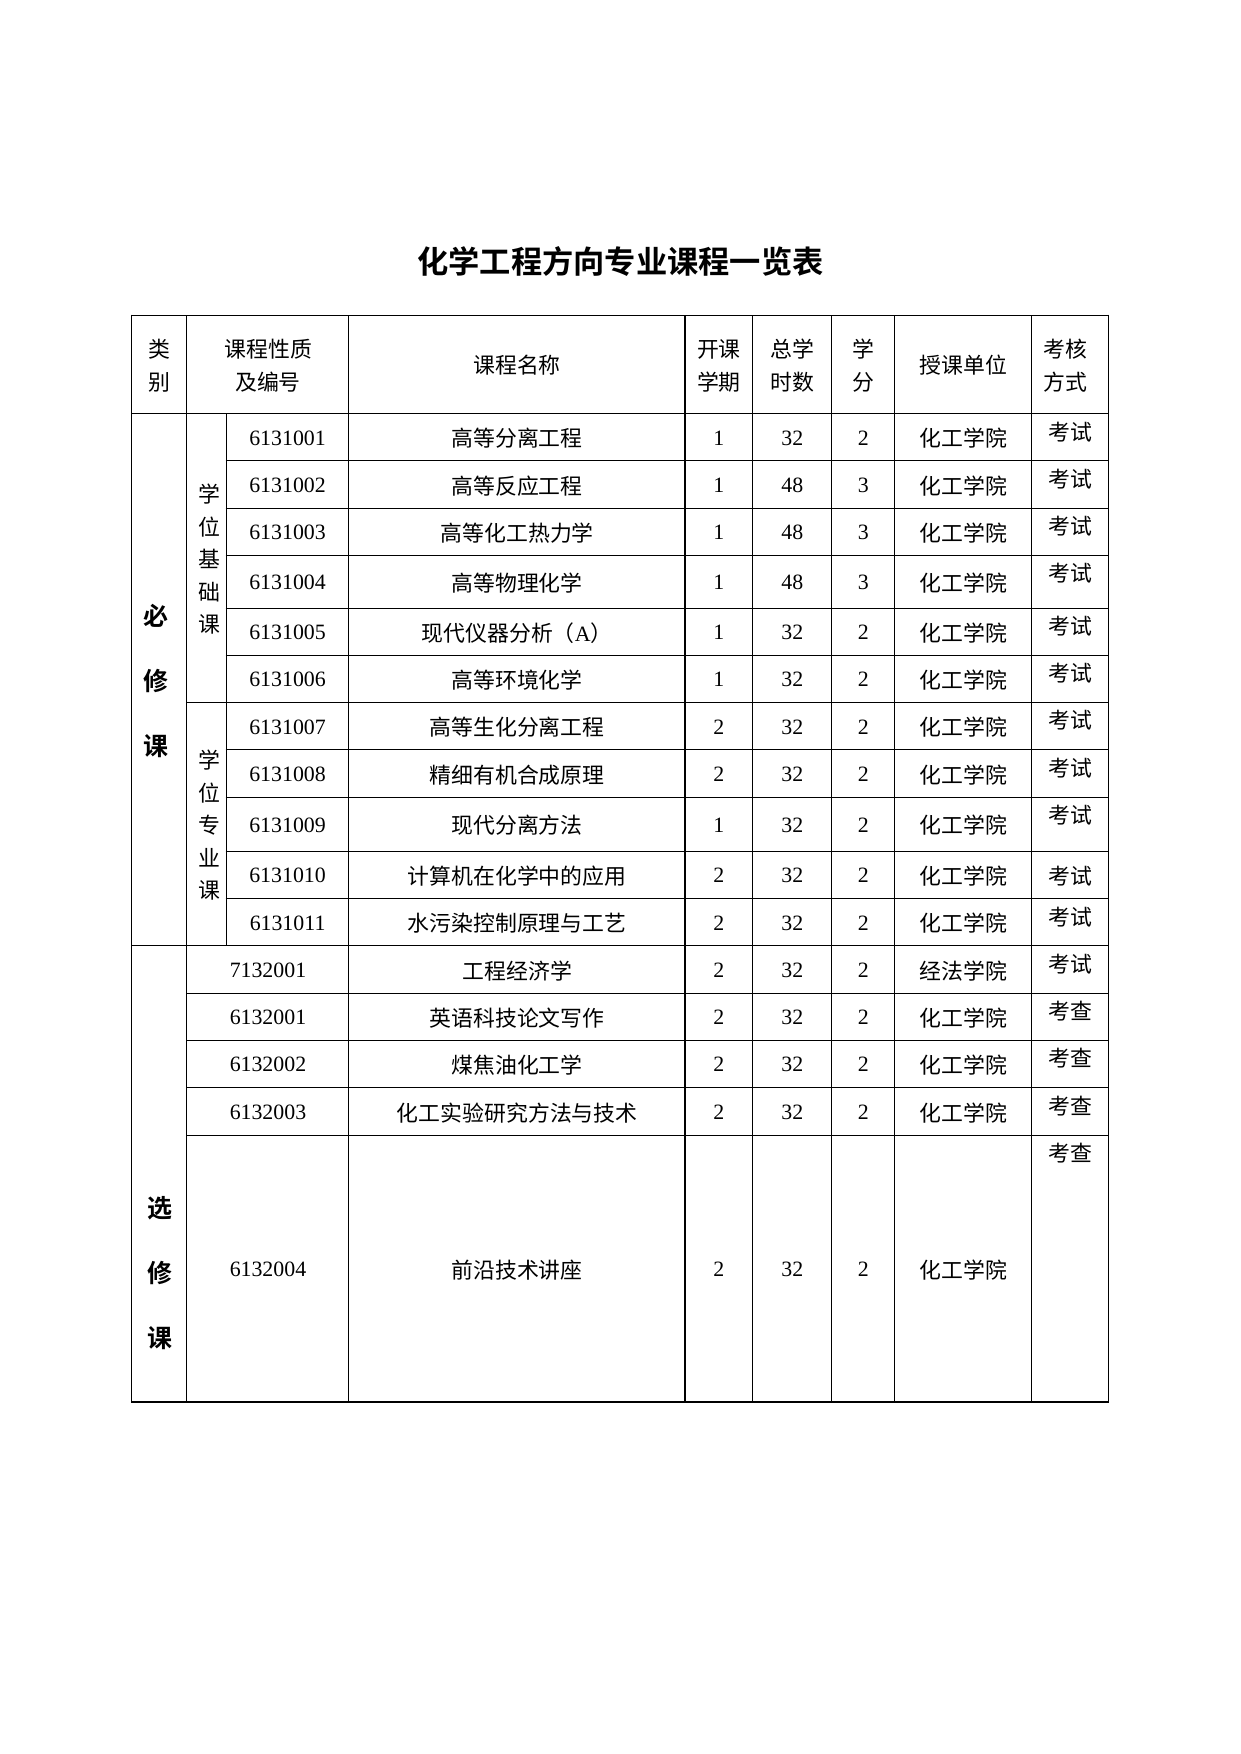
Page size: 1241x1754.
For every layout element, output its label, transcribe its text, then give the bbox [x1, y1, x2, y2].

table_cell 6131003 [227, 509, 348, 555]
table_cell 化工学院 [895, 750, 1031, 797]
table_cell 高等反应工程 [349, 461, 684, 508]
table_cell 化工学院 [895, 1041, 1031, 1087]
table_cell 化工学院 [895, 899, 1031, 945]
table_cell 6131010 [227, 852, 348, 898]
table_cell 3 [832, 509, 894, 555]
table_cell 化工学院 [895, 1088, 1031, 1134]
table_cell 2 [832, 1088, 894, 1134]
table_cell 48 [753, 556, 831, 607]
table_cell 6132004 [187, 1136, 348, 1401]
table_cell 2 [686, 703, 752, 749]
table_cell 2 [832, 414, 894, 460]
table_cell 48 [753, 461, 831, 508]
table_cell 化工学院 [895, 798, 1031, 851]
table_cell 化工学院 [895, 556, 1031, 607]
table_cell 6132003 [187, 1088, 348, 1134]
table_header 授课单位 [895, 316, 1031, 413]
table_cell 考试 [1032, 509, 1108, 555]
table_cell 32 [753, 750, 831, 797]
table_cell 7132001 [187, 946, 348, 993]
table_cell 2 [832, 946, 894, 993]
table_cell 考试 [1032, 703, 1108, 749]
table_cell 32 [753, 1088, 831, 1134]
text 化学工程方向专业课程一览表 [187, 227, 1053, 292]
table_header 课程名称 [349, 316, 684, 413]
table_cell 考试 [1032, 656, 1108, 702]
table_cell 2 [832, 609, 894, 655]
table_cell 1 [686, 609, 752, 655]
table_cell 必修课 [132, 414, 186, 945]
table_cell 化工学院 [895, 656, 1031, 702]
table_cell 32 [753, 1041, 831, 1087]
table_cell 高等物理化学 [349, 556, 684, 607]
table_cell 化工学院 [895, 994, 1031, 1040]
table_cell 2 [686, 994, 752, 1040]
table_cell 32 [753, 703, 831, 749]
table_cell 学位基础课 [187, 414, 226, 702]
table_cell 2 [686, 899, 752, 945]
table_cell 6131004 [227, 556, 348, 607]
table_cell 2 [686, 1136, 752, 1401]
table_cell 考试 [1032, 461, 1108, 508]
table_cell 2 [686, 1088, 752, 1134]
table_cell 2 [686, 1041, 752, 1087]
table_cell 化工实验研究方法与技术 [349, 1088, 684, 1134]
table_cell 2 [832, 798, 894, 851]
table_cell 1 [686, 556, 752, 607]
table_cell 2 [832, 703, 894, 749]
table_cell 现代仪器分析（A） [349, 609, 684, 655]
table_cell 6131005 [227, 609, 348, 655]
table_cell 3 [832, 556, 894, 607]
table_cell 2 [832, 852, 894, 898]
table_cell 2 [832, 994, 894, 1040]
table_cell 化工学院 [895, 1136, 1031, 1401]
table_cell 32 [753, 994, 831, 1040]
table_cell 计算机在化学中的应用 [349, 852, 684, 898]
table_cell 2 [686, 946, 752, 993]
table_cell 2 [832, 656, 894, 702]
table_cell 煤焦油化工学 [349, 1041, 684, 1087]
table_cell 6131009 [227, 798, 348, 851]
table_cell 精细有机合成原理 [349, 750, 684, 797]
table_cell 2 [832, 1041, 894, 1087]
table_cell 32 [753, 414, 831, 460]
table_header 类别 [132, 316, 186, 413]
table_cell 考查 [1032, 1041, 1108, 1087]
table_header 考核 方式 [1032, 316, 1108, 413]
table_cell 6131007 [227, 703, 348, 749]
table_cell 6132001 [187, 994, 348, 1040]
table_cell 考试 [1032, 609, 1108, 655]
table_cell 英语科技论文写作 [349, 994, 684, 1040]
table_cell 48 [753, 509, 831, 555]
table_cell 6131006 [227, 656, 348, 702]
table_header 学分 [832, 316, 894, 413]
table_cell 学位专业课 [187, 703, 226, 945]
table_cell 32 [753, 798, 831, 851]
table_cell 考试 [1032, 899, 1108, 945]
table_cell 高等化工热力学 [349, 509, 684, 555]
table_cell 化工学院 [895, 509, 1031, 555]
table_cell 高等分离工程 [349, 414, 684, 460]
table_cell 现代分离方法 [349, 798, 684, 851]
table_cell 2 [832, 899, 894, 945]
table_cell 3 [832, 461, 894, 508]
table_cell 1 [686, 414, 752, 460]
table_cell 1 [686, 461, 752, 508]
table_cell 水污染控制原理与工艺 [349, 899, 684, 945]
table_cell 6131011 [227, 899, 348, 945]
table_cell 选修课 [132, 946, 186, 1401]
table_cell 考试 [1032, 414, 1108, 460]
table_cell 化工学院 [895, 461, 1031, 508]
table_cell 32 [753, 656, 831, 702]
table_cell 高等生化分离工程 [349, 703, 684, 749]
table_cell 考试 [1032, 750, 1108, 797]
table_cell 经法学院 [895, 946, 1031, 993]
table_cell 考查 [1032, 1088, 1108, 1134]
table_cell 6131001 [227, 414, 348, 460]
table_cell 考试 [1032, 946, 1108, 993]
table_cell 前沿技术讲座 [349, 1136, 684, 1401]
table_cell 32 [753, 946, 831, 993]
table_header 课程性质 及编号 [187, 316, 348, 413]
table_cell 32 [753, 609, 831, 655]
table_cell 考试 [1032, 798, 1108, 851]
table_cell 6131008 [227, 750, 348, 797]
table_cell 2 [832, 750, 894, 797]
table_cell 考试 [1032, 852, 1108, 898]
table_cell 32 [753, 852, 831, 898]
table_cell 2 [686, 852, 752, 898]
table_header 开课学期 [686, 316, 752, 413]
table_cell 化工学院 [895, 852, 1031, 898]
table_cell 化工学院 [895, 414, 1031, 460]
table_cell 6131002 [227, 461, 348, 508]
table_cell 1 [686, 509, 752, 555]
table_cell 工程经济学 [349, 946, 684, 993]
table_header 总学时数 [753, 316, 831, 413]
table_cell 2 [686, 750, 752, 797]
table_cell 1 [686, 798, 752, 851]
table_cell 高等环境化学 [349, 656, 684, 702]
table_cell 32 [753, 899, 831, 945]
table_cell 考查 [1032, 994, 1108, 1040]
table_cell 化工学院 [895, 703, 1031, 749]
table_cell 化工学院 [895, 609, 1031, 655]
table_cell 2 [832, 1136, 894, 1401]
table_cell 考查 [1032, 1136, 1108, 1401]
table_cell 32 [753, 1136, 831, 1401]
table_cell 1 [686, 656, 752, 702]
table_cell 考试 [1032, 556, 1108, 607]
table_cell 6132002 [187, 1041, 348, 1087]
